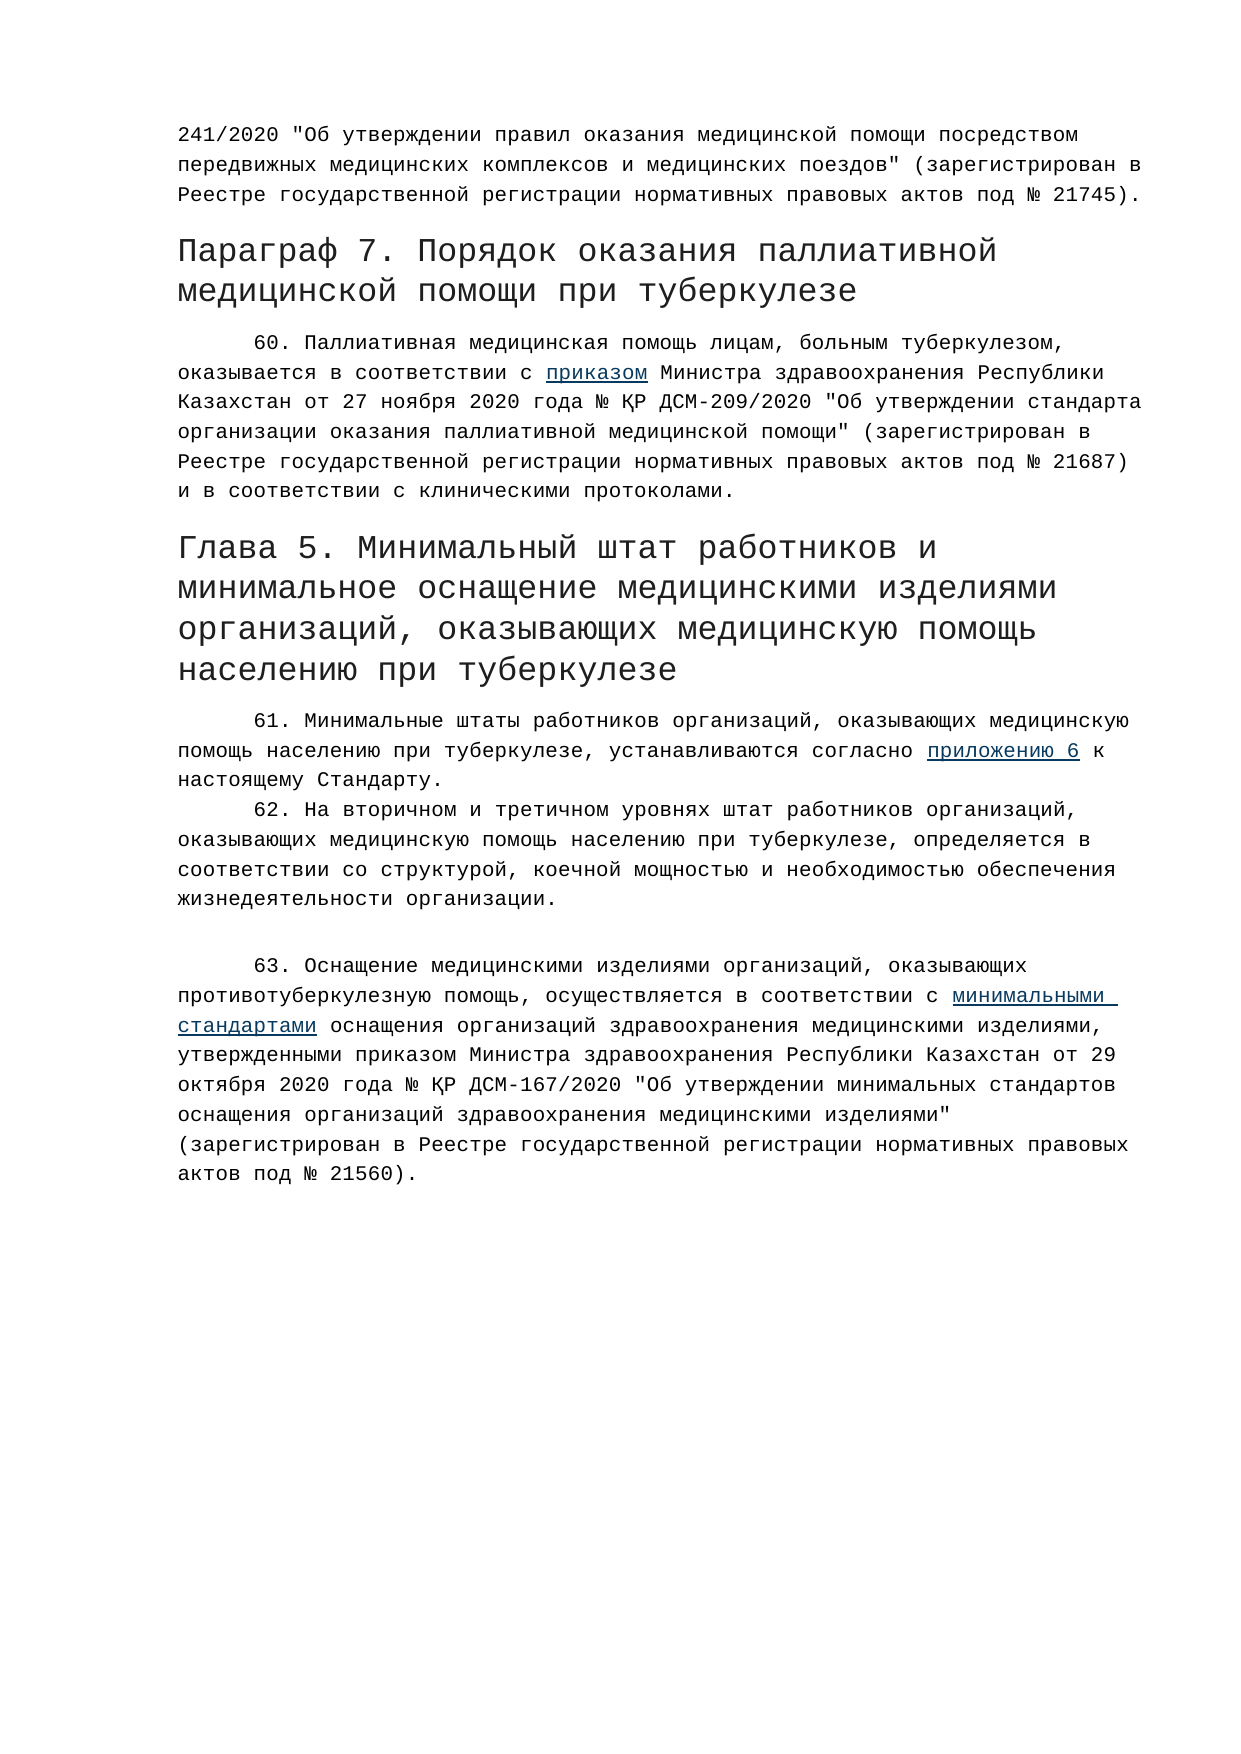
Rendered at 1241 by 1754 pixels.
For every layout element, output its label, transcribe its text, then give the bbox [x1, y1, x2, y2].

text Параграф 7. Порядок оказания паллиативной медицинской помощи при туберкулезе [177, 231, 1152, 312]
text 60. Паллиативная медицинская помощь лицам, больным туберкулезом, оказывается в соответствии с приказом Министра здравоохранения Республики Казахстан от 27 ноября 2020 года № ҚР ДСМ-209/2020 "Об утверждении стандарта организации оказания паллиативной медицинской помощи" (зарегистрирован в Реестре государственной регистрации нормативных правовых актов под № 21687) и в соответствии с клиническими протоколами. [177, 326, 1152, 504]
text 61. Минимальные штаты работников организаций, оказывающих медицинскую помощь населению при туберкулезе, устанавливаются согласно приложению 6 к настоящему Стандарту. [177, 704, 1152, 793]
text 62. На вторичном и третичном уровнях штат работников организаций, оказывающих медицинскую помощь населению при туберкулезе, определяется в соответствии со структурой, коечной мощностью и необходимостью обеспечения жизнедеятельности организации. [177, 793, 1152, 912]
text 63. Оснащение медицинскими изделиями организаций, оказывающих противотуберкулезную помощь, осуществляется в соответствии с минимальными стандартами оснащения организаций здравоохранения медицинскими изделиями, утвержденными приказом Министра здравоохранения Республики Казахстан от 29 октября 2020 года № ҚР ДСМ-167/2020 "Об утверждении минимальных стандартов оснащения организаций здравоохранения медицинскими изделиями" (зарегистрирован в Реестре государственной регистрации нормативных правовых актов под № 21560). [177, 949, 1152, 1187]
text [177, 118, 1152, 207]
text Глава 5. Минимальный штат работников и минимальное оснащение медицинскими изделиями организаций, оказывающих медицинскую помощь населению при туберкулезе [177, 527, 1152, 690]
